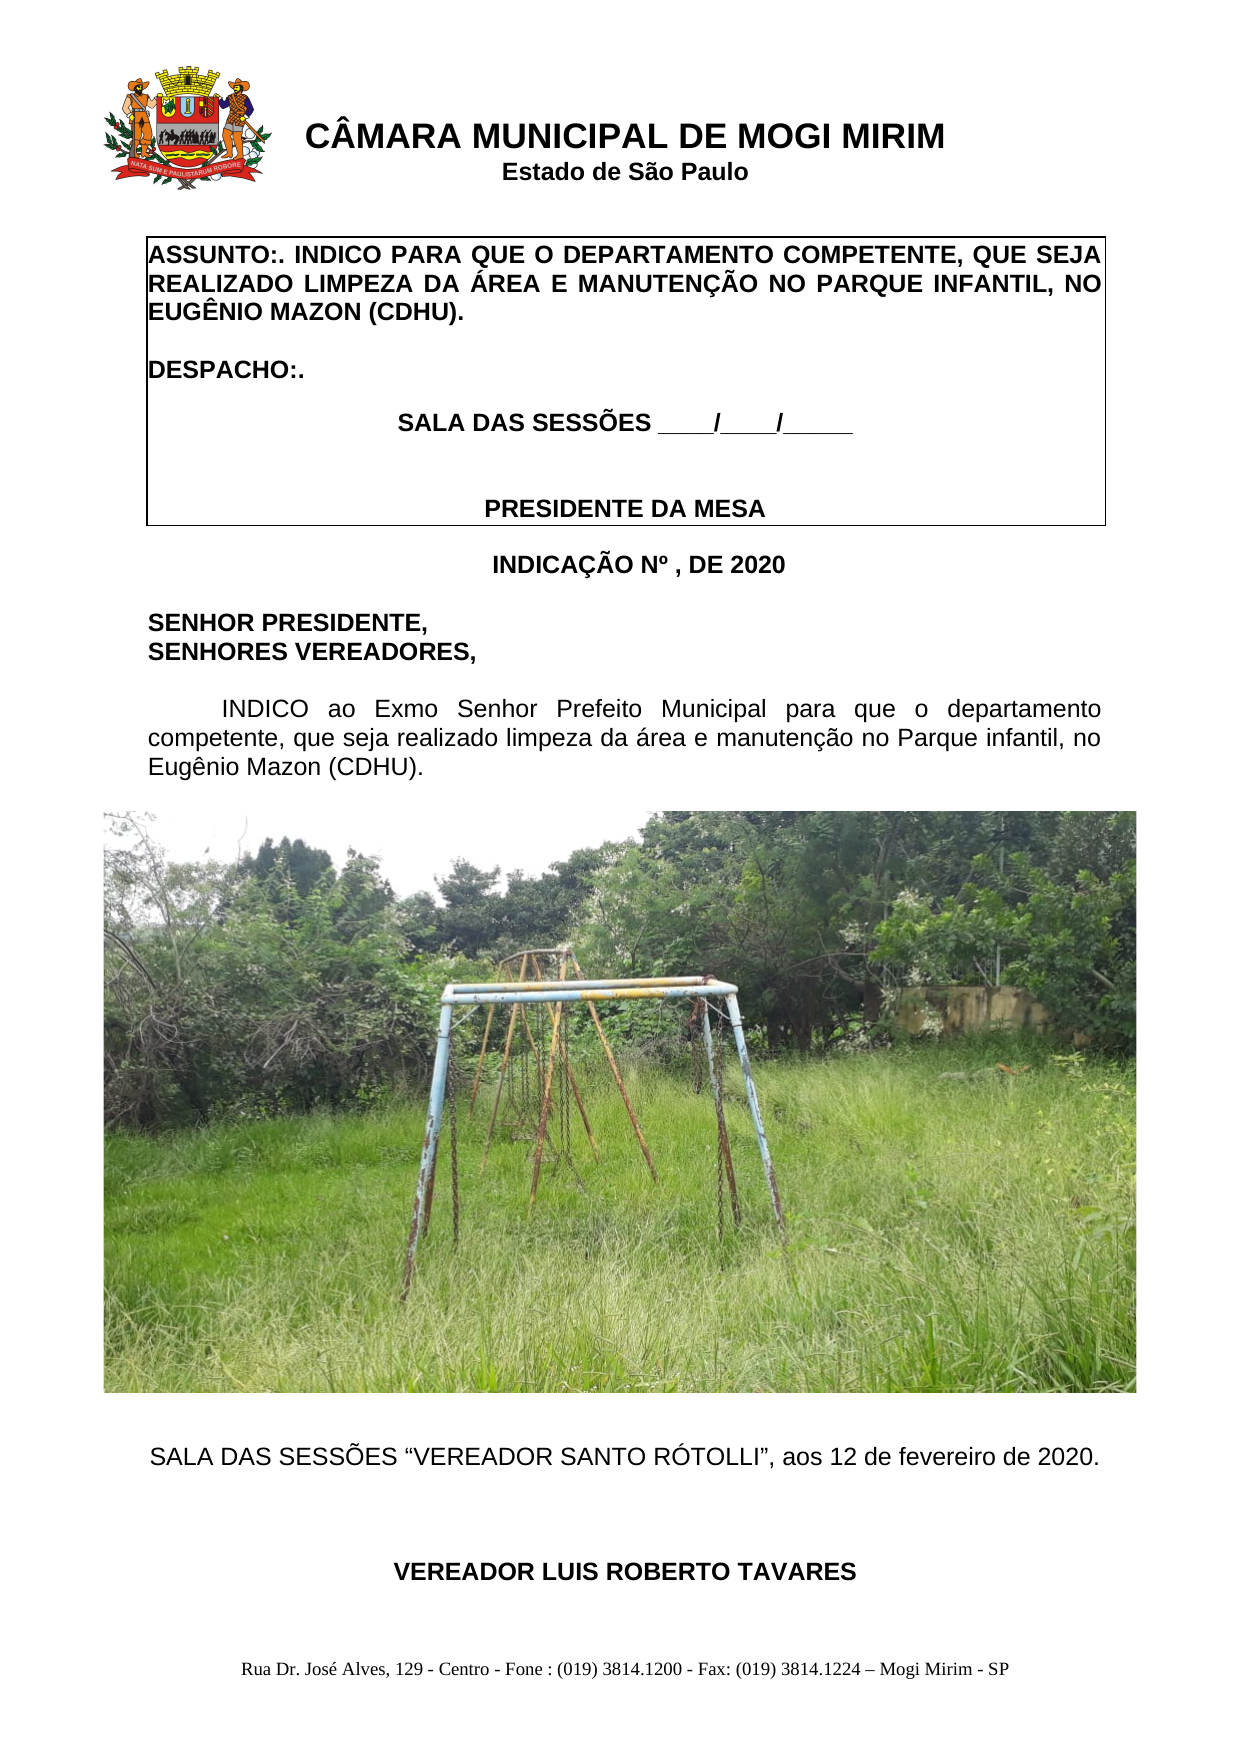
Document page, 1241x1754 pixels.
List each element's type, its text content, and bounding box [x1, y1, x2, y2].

text VEREADOR LUIS ROBERTO TAVARES [148, 1557, 1103, 1585]
text ASSUNTO:. INDICO PARA QUE O DEPARTAMENTO COMPETENTE, QUE SEJA REALIZADO LIMPEZA DA ÁREA E MANUTENÇÃO NO PARQUE INFANTIL, NO EUGÊNIO MAZON (CDHU). [148, 238, 1105, 326]
text INDICO ao Exmo Senhor Prefeito Municipal para que o departamento competente, que seja realizado limpeza da área e manutenção no Parque infantil, no Eugênio Mazon (CDHU). [148, 694, 1103, 780]
text SENHOR PRESIDENTE, [148, 608, 1103, 637]
text SALA DAS SESSÕES “VEREADOR SANTO RÓTOLLI”, aos 12 de fevereiro de 2020. [148, 1442, 1103, 1470]
text INDICAÇÃO Nº , DE 2020 [148, 550, 1103, 579]
picture [103, 811, 1137, 1393]
text DESPACHO:. [148, 355, 1103, 384]
text SALA DAS SESSÕES ____/____/_____ [148, 408, 1103, 436]
picture [102, 66, 273, 190]
text PRESIDENTE DA MESA [148, 490, 1105, 525]
text SENHORES VEREADORES, [148, 637, 1103, 665]
